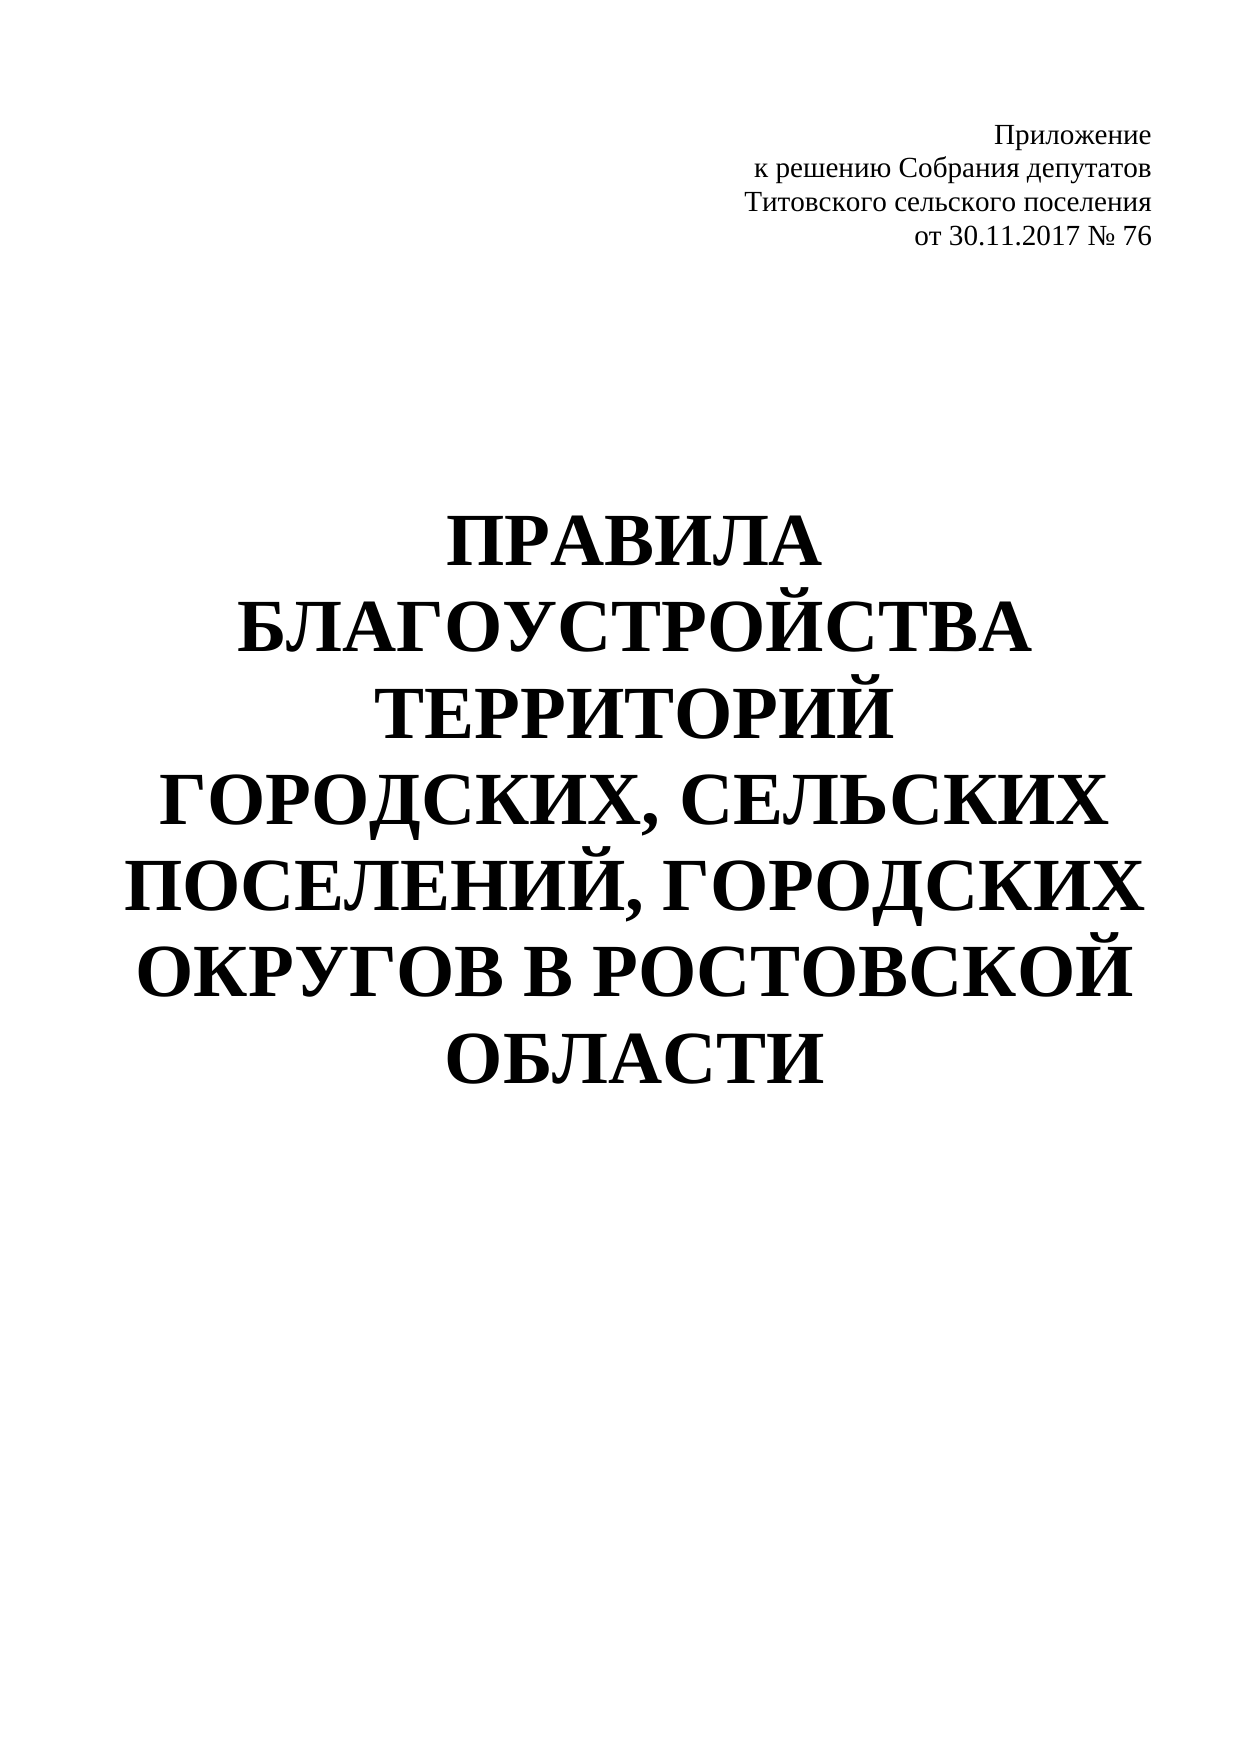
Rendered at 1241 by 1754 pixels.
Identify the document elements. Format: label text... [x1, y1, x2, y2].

text от 30.11.2017 № 76 [118, 218, 1152, 251]
text Титовского сельского поселения [118, 184, 1152, 218]
text БЛАГОУСТРОЙСТВА ТЕРРИТОРИЙ ГОРОДСКИХ, СЕЛЬСКИХ ПОСЕЛЕНИЙ, ГОРОДСКИХ ОКРУГОВ В РОСТОВСКОЙ ОБЛАСТИ [118, 582, 1152, 1099]
text Приложение [118, 117, 1152, 151]
text к решению Собрания депутатов [118, 151, 1152, 184]
text ПРАВИЛА [118, 496, 1152, 582]
